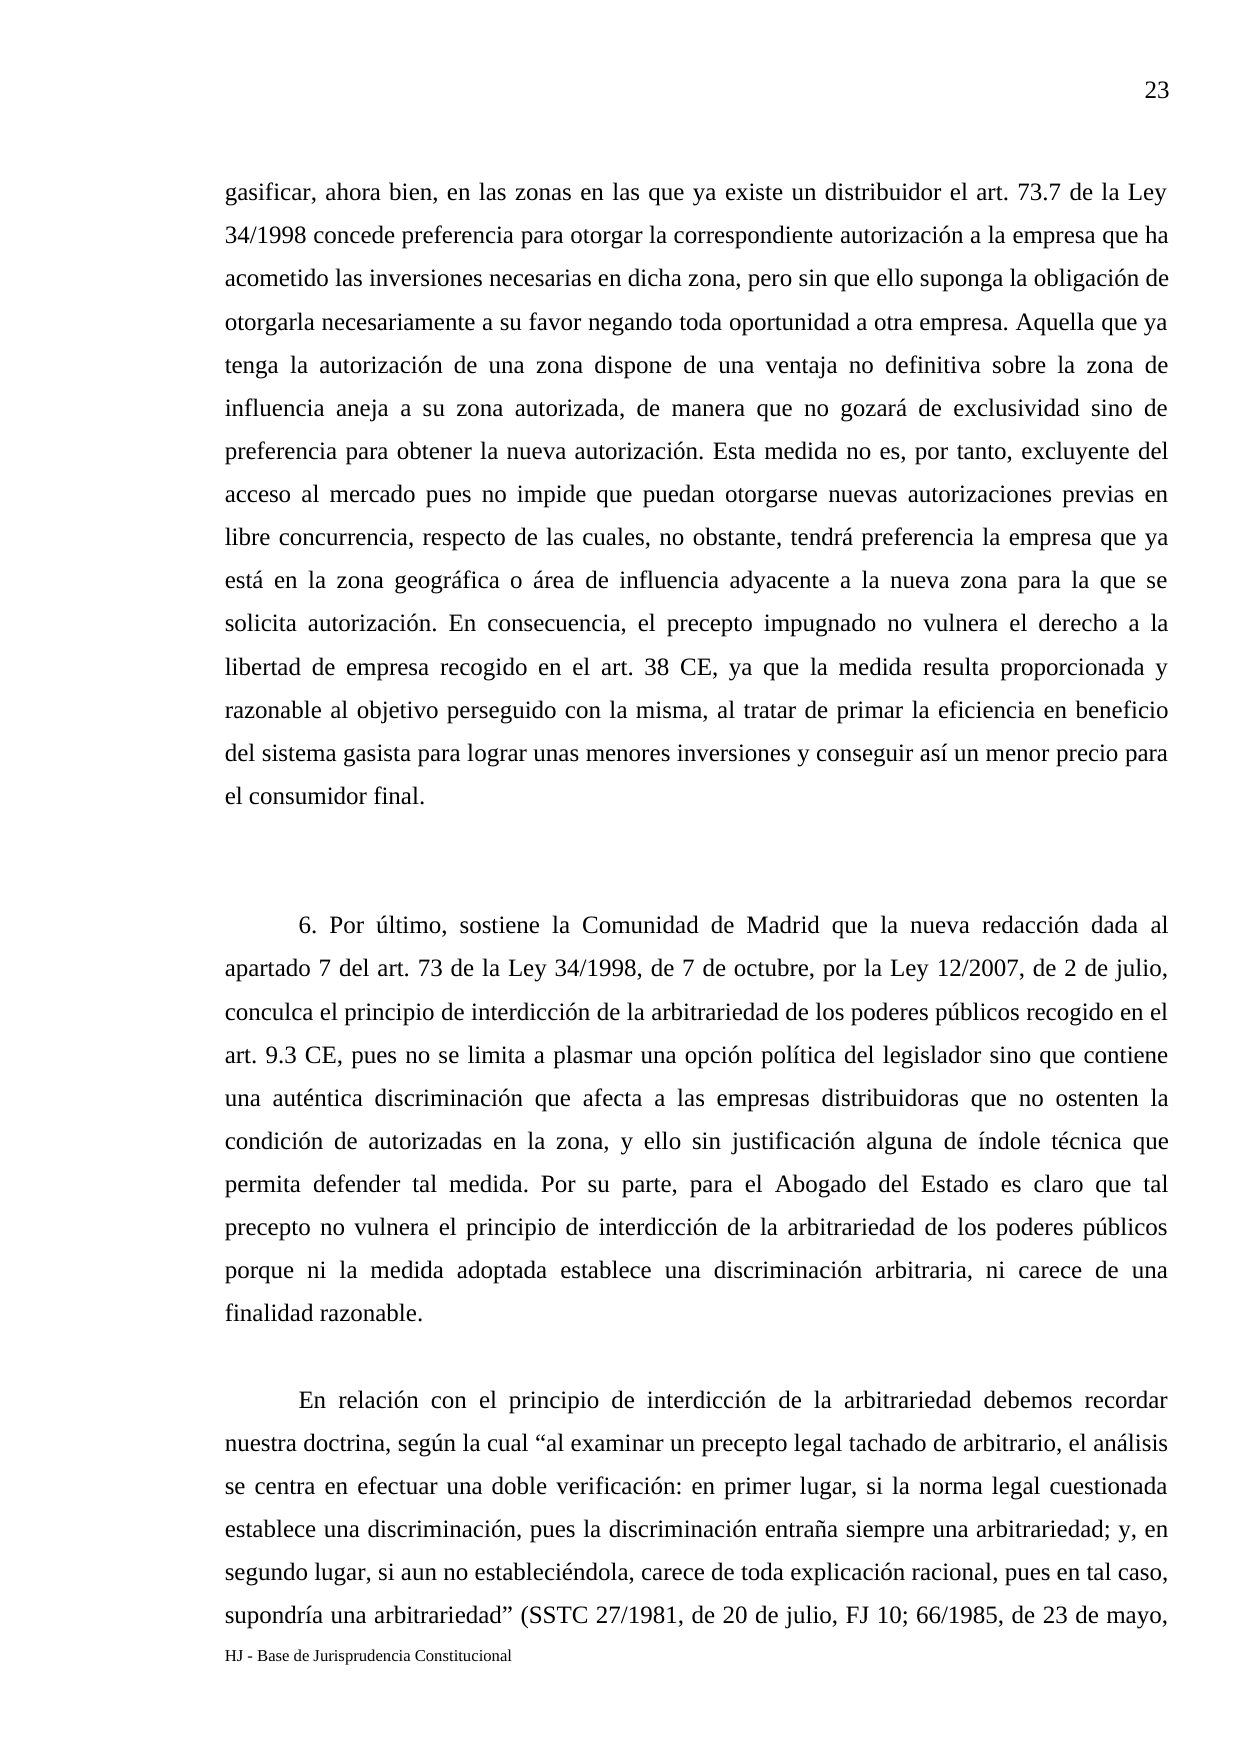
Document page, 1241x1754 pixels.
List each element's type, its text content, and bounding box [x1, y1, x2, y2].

text 6. Por último, sostiene la Comunidad de Madrid que la nueva redacción dada al apartado 7 del art. 73 de la Ley 34/1998, de 7 de octubre, por la Ley 12/2007, de 2 de julio, conculca el principio de interdicción de la arbitrariedad de los poderes públicos recogido en el art. 9.3 CE, pues no se limita a plasmar una opción política del legislador sino que contiene una auténtica discriminación que afecta a las empresas distribuidoras que no ostenten la condición de autorizadas en la zona, y ello sin justificación alguna de índole técnica que permita defender tal medida. Por su parte, para el Abogado del Estado es claro que tal precepto no vulnera el principio de interdicción de la arbitrariedad de los poderes públicos porque ni la medida adoptada establece una discriminación arbitraria, ni carece de una finalidad razonable. [224, 910, 1169, 1327]
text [224, 1385, 1169, 1629]
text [224, 177, 1169, 810]
